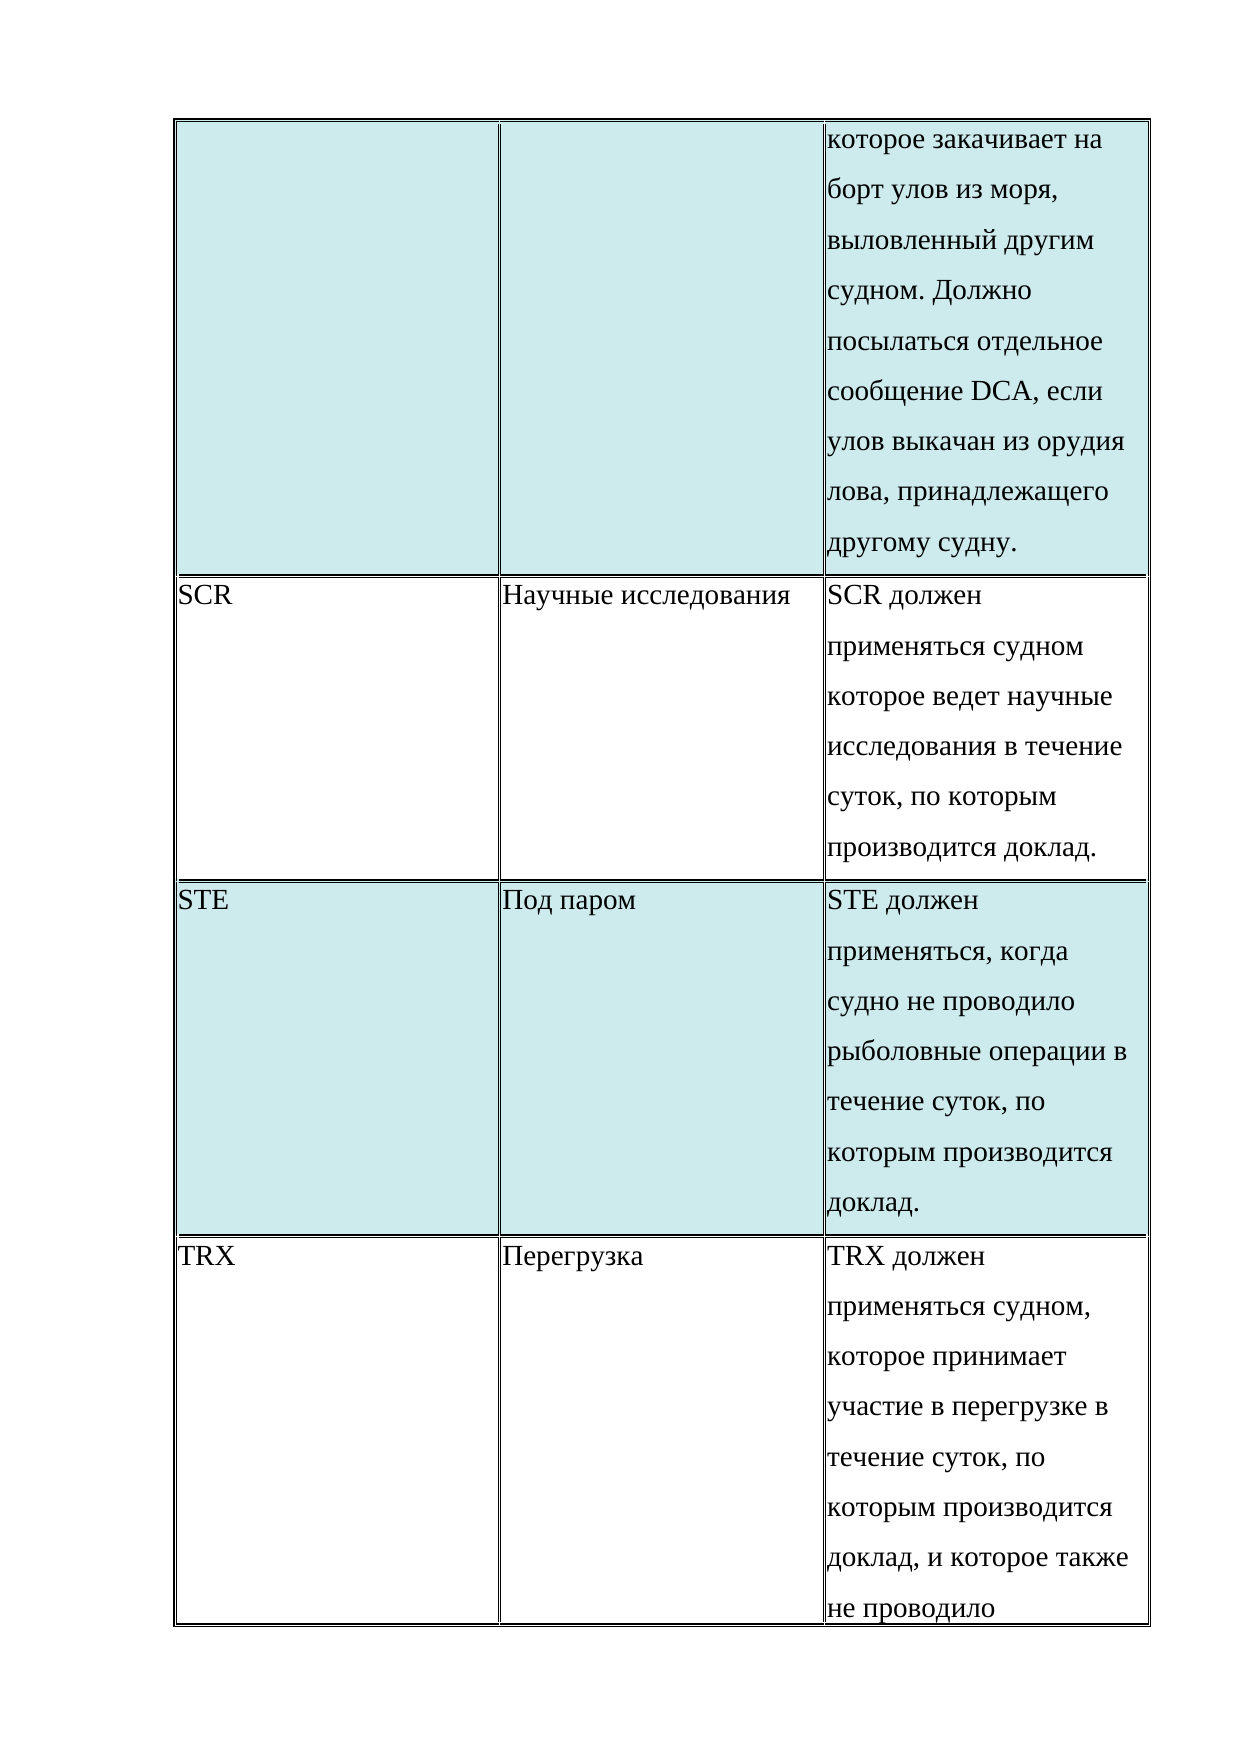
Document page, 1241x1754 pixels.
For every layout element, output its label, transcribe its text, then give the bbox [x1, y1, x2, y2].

table_cell Под паром [501, 883, 823, 1234]
table_cell STE [177, 879, 498, 1234]
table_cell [825, 1234, 1148, 1623]
table_cell Перегрузка [500, 1238, 824, 1623]
table_cell REL [177, 122, 500, 574]
table_cell Научные исследования [501, 578, 823, 879]
table_cell TRX [177, 1234, 500, 1623]
table_cell SCR [177, 574, 498, 879]
table_cell SCR должен применяться судном которое ведет научные исследования в течение суток, по которым производится доклад. [826, 574, 1148, 879]
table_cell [500, 122, 824, 574]
table_cell STE должен применяться, когда судно не проводило рыболовные операции в течение суток, по которым производится доклад. [826, 879, 1148, 1234]
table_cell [825, 122, 1148, 574]
